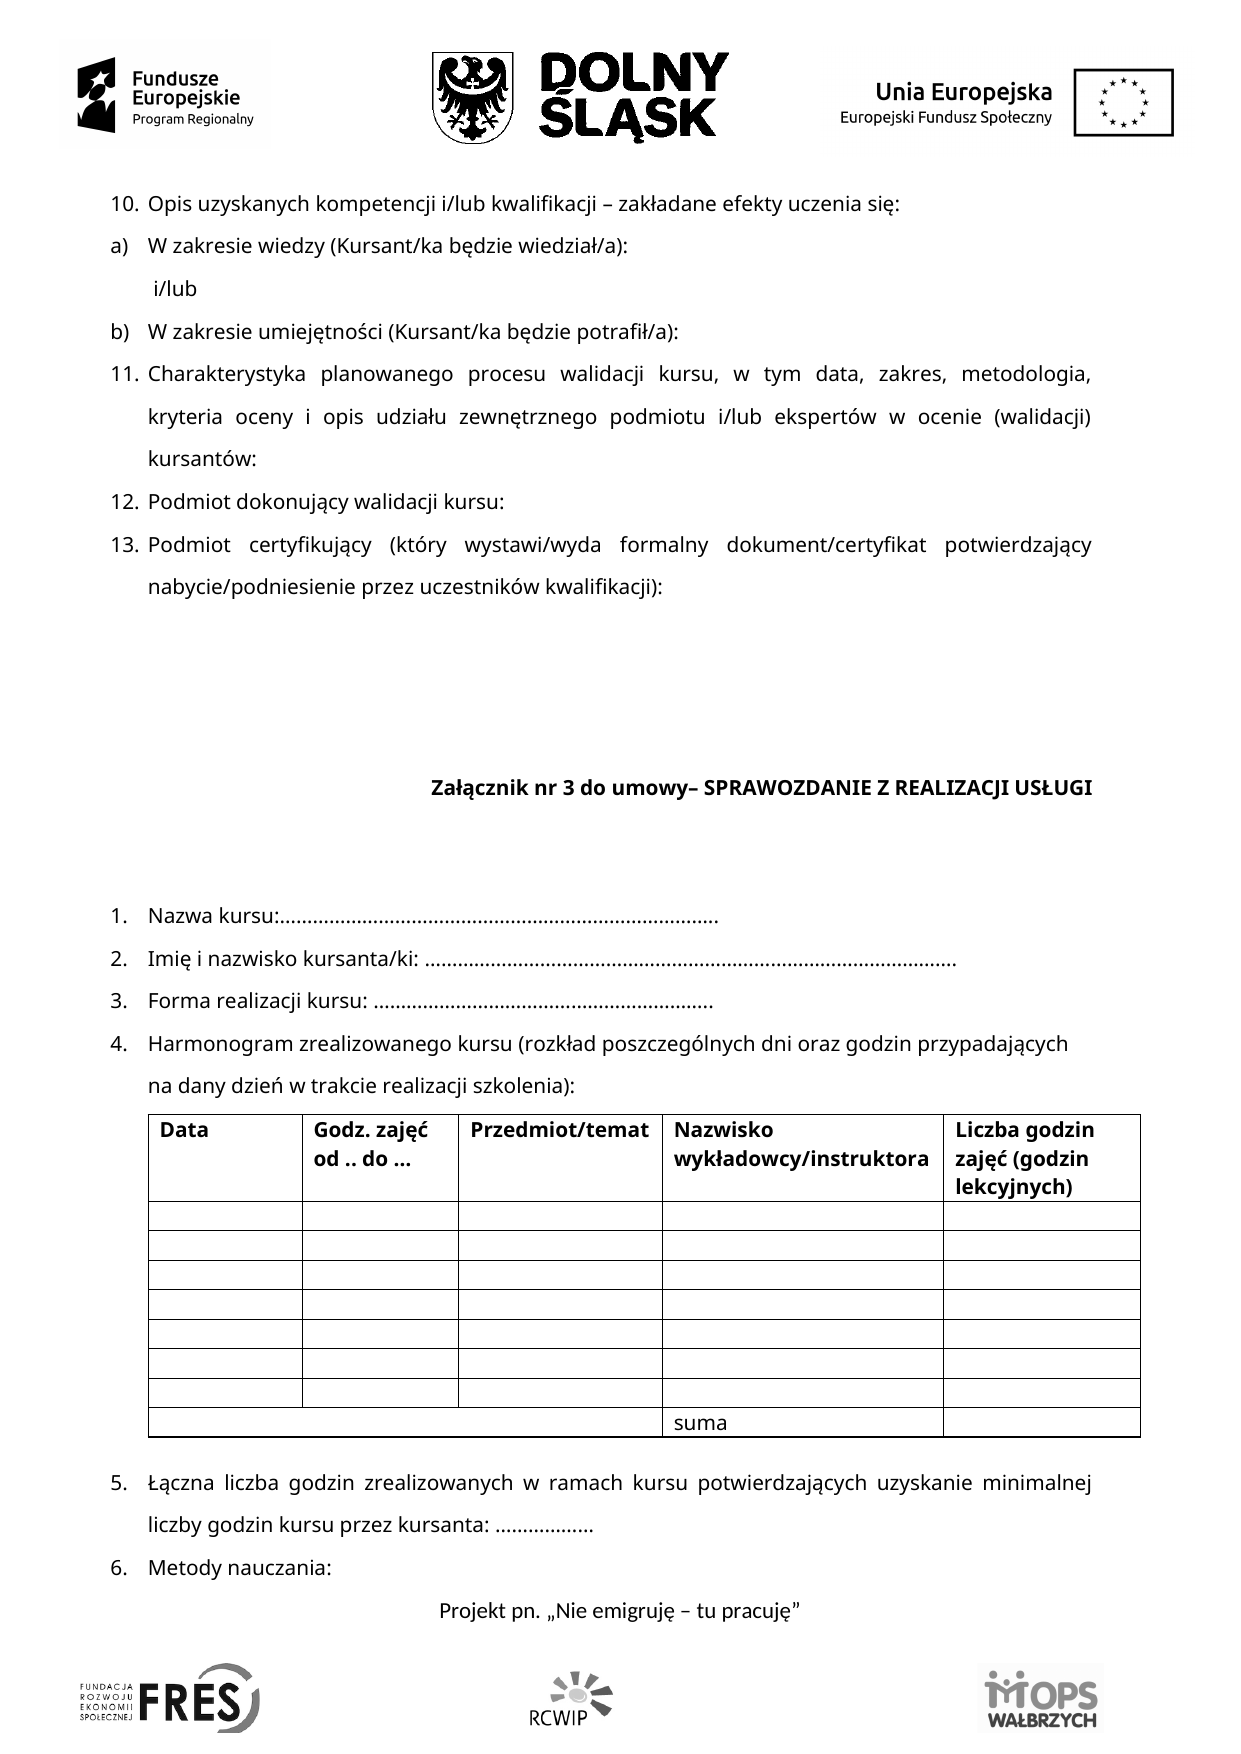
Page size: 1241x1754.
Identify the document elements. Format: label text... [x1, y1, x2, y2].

table_header Nazwisko wykładowcy/instruktora [663, 1115, 943, 1201]
list Imię i nazwisko kursanta/ki: ……………………………………………………………………………………. [110, 944, 1093, 972]
table_cell [944, 1379, 1140, 1407]
table_cell [303, 1261, 458, 1289]
table_cell [944, 1290, 1140, 1318]
table_cell [944, 1320, 1140, 1348]
table_cell [663, 1202, 943, 1230]
table_cell [303, 1290, 458, 1318]
table_cell [149, 1349, 302, 1377]
table_cell [459, 1261, 662, 1289]
table_cell [149, 1231, 302, 1259]
table_cell [149, 1261, 302, 1289]
table_cell [459, 1202, 662, 1230]
table_cell [303, 1202, 458, 1230]
table_cell [663, 1231, 943, 1259]
table_cell [303, 1349, 458, 1377]
table_cell [663, 1261, 943, 1289]
list Nazwa kursu:…………………………………………………………………….. [110, 901, 1093, 929]
table_cell [663, 1320, 943, 1348]
table_cell [663, 1379, 943, 1407]
table_cell suma [663, 1408, 943, 1436]
list Podmiot dokonujący walidacji kursu: [110, 487, 1093, 516]
table_cell [459, 1231, 662, 1259]
list Łączna liczba godzin zrealizowanych w ramach kursu potwierdzających uzyskanie minimalnej liczby godzin kursu przez kursanta: ……………… [110, 1468, 1093, 1539]
table_header Godz. zajęć od .. do … [303, 1115, 458, 1201]
table_cell [303, 1231, 458, 1259]
table_cell [944, 1231, 1140, 1259]
list W zakresie umiejętności (Kursant/ka będzie potrafił/a): [110, 317, 1093, 345]
list Metody nauczania: [110, 1553, 1093, 1582]
list Podmiot certyfikujący (który wystawi/wyda formalny dokument/certyfikat potwierdzający nabycie/podniesienie przez uczestników kwalifikacji): [110, 530, 1093, 601]
table_cell [944, 1202, 1140, 1230]
list Harmonogram zrealizowanego kursu (rozkład poszczególnych dni oraz godzin przypadających na dany dzień w trakcie realizacji szkolenia): [110, 1029, 1093, 1100]
table_cell [459, 1320, 662, 1348]
list Opis uzyskanych kompetencji i/lub kwalifikacji – zakładane efekty uczenia się: [110, 189, 1093, 217]
table_cell [149, 1408, 662, 1436]
list Forma realizacji kursu: …………………………………………………….. [110, 986, 1093, 1015]
table_cell [149, 1320, 302, 1348]
table_cell [303, 1320, 458, 1348]
table_cell [459, 1349, 662, 1377]
table_cell [149, 1379, 302, 1407]
table_cell [944, 1349, 1140, 1377]
table_cell [303, 1379, 458, 1407]
table_header Data [149, 1115, 302, 1201]
text Załącznik nr 3 do umowy– SPRAWOZDANIE Z REALIZACJI USŁUGI [148, 773, 1093, 802]
table_header Liczba godzin zajęć (godzin lekcyjnych) [944, 1115, 1140, 1201]
table_cell [663, 1290, 943, 1318]
table_cell [149, 1202, 302, 1230]
table_cell [459, 1290, 662, 1318]
list Charakterystyka planowanego procesu walidacji kursu, w tym data, zakres, metodologia, kryteria oceny i opis udziału zewnętrznego podmiotu i/lub ekspertów w ocenie (walidacji) kursantów: [110, 359, 1093, 473]
table_cell [459, 1379, 662, 1407]
list W zakresie wiedzy (Kursant/ka będzie wiedział/a): [110, 232, 1093, 260]
table_cell [149, 1290, 302, 1318]
text i/lub [148, 274, 1093, 303]
picture [59, 39, 272, 149]
table_cell [944, 1261, 1140, 1289]
table_cell [944, 1408, 1140, 1436]
table_cell [663, 1349, 943, 1377]
table_header Przedmiot/temat [459, 1115, 662, 1201]
picture [819, 46, 1195, 157]
